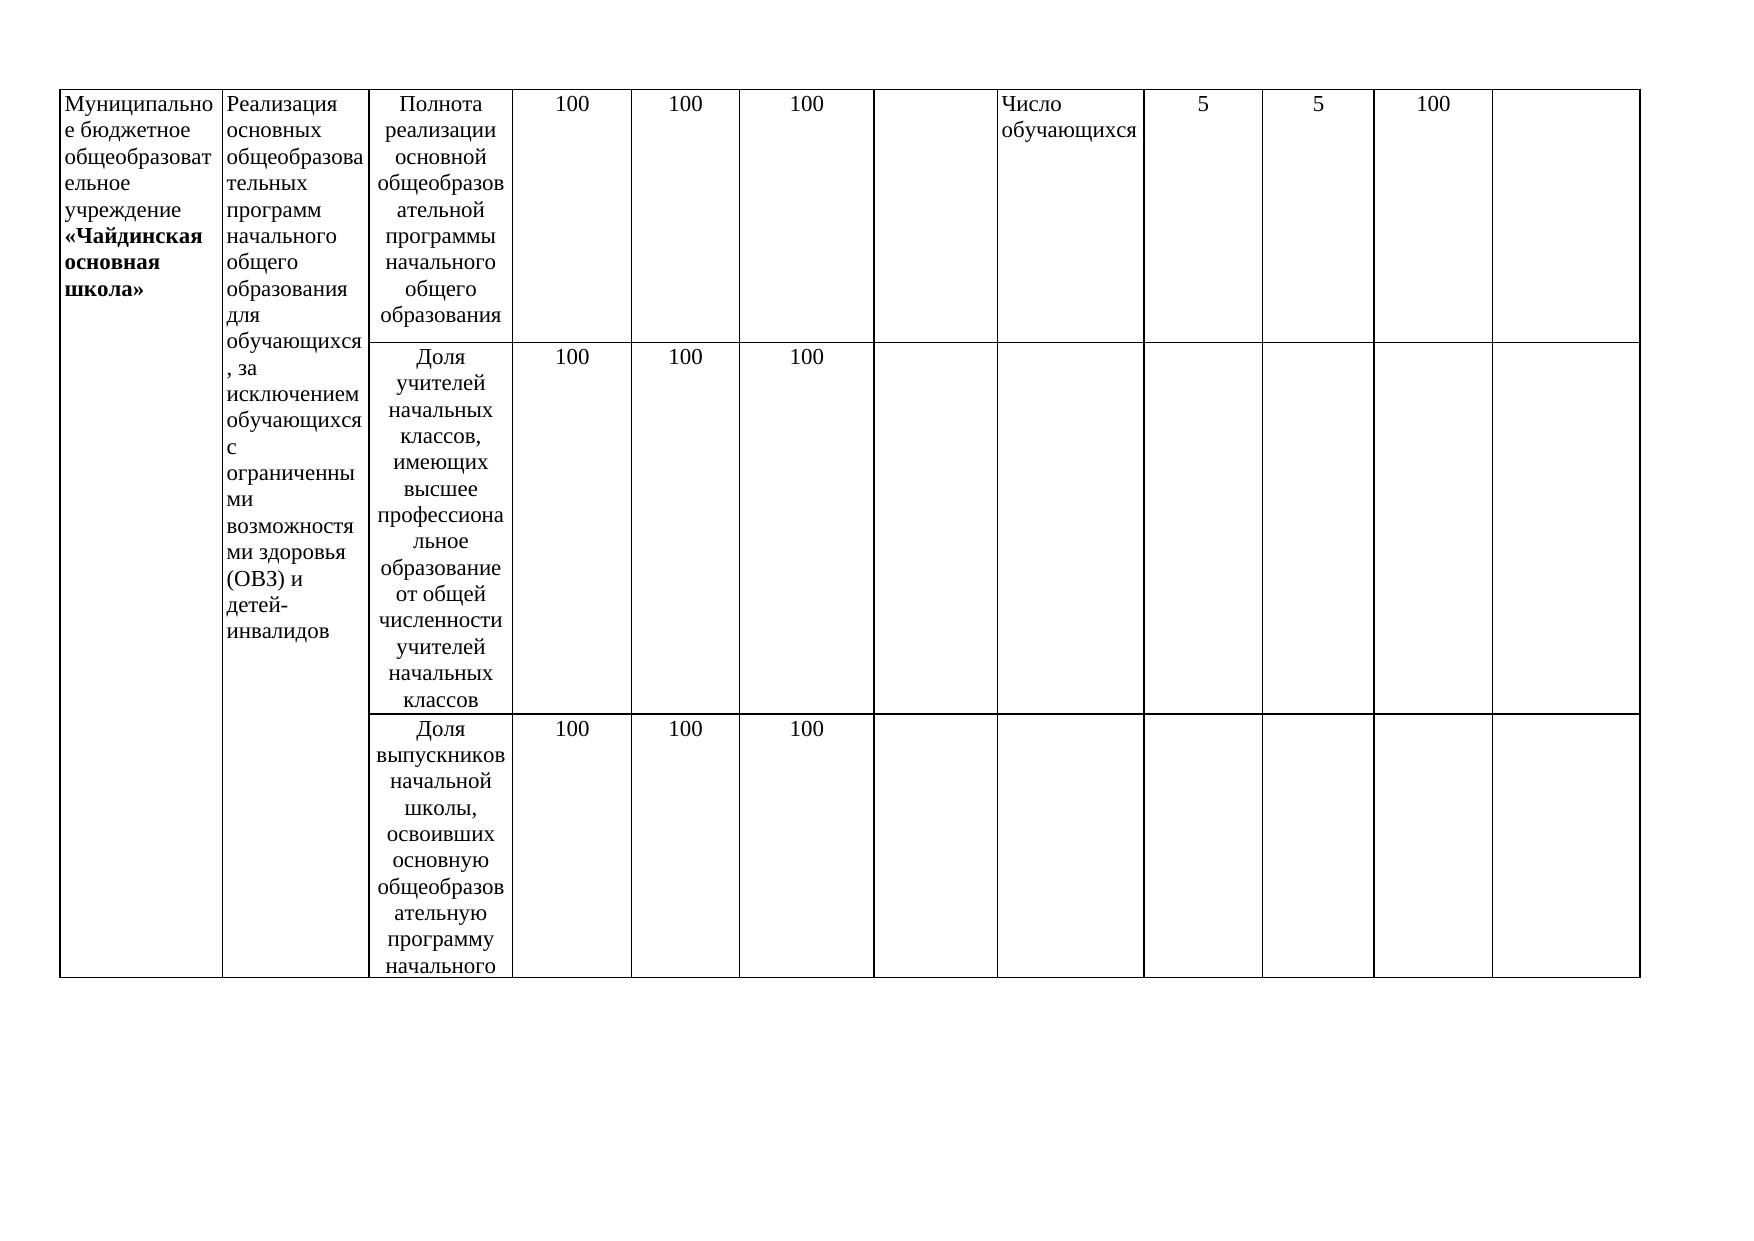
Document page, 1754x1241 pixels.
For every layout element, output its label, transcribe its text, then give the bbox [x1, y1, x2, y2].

table_cell 100 [632, 715, 739, 976]
table_cell Реализация основных общеобразовательных программ начального общего образования для обучающихся, за исключением обучающихся с ограниченными возможностями здоровья (ОВЗ) и детей-инвалидов [223, 90, 368, 976]
table_cell 5 [1145, 90, 1262, 341]
table_cell Доля учителей начальных классов, имеющих высшее профессиональное образование от общей численности учителей начальных классов [370, 343, 512, 713]
table_cell [875, 90, 997, 341]
table_cell [998, 343, 1143, 713]
table_cell [875, 715, 997, 976]
table_cell [1375, 715, 1492, 976]
table_cell Доля выпускников начальной школы, освоивших основную общеобразовательную программу начального общего образования [370, 715, 512, 976]
table_cell [1375, 343, 1492, 713]
table_cell [1493, 90, 1639, 341]
table_cell [1263, 715, 1373, 976]
table_cell Муниципальное бюджетное общеобразовательное учреждение «Чайдинская основная школа» [61, 90, 222, 976]
table_cell 100 [740, 715, 873, 976]
table_cell 100 [740, 343, 873, 713]
table_cell Число обучающихся [998, 90, 1143, 341]
table_cell [1493, 343, 1639, 713]
table_cell 100 [513, 90, 631, 341]
table_cell 100 [513, 715, 631, 976]
table_cell 100 [740, 90, 873, 341]
table_cell Полнота реализации основной общеобразовательной программы начального общего образования [370, 90, 512, 341]
table_cell 100 [632, 90, 739, 341]
table_cell [1493, 715, 1639, 976]
table_cell [1145, 715, 1262, 976]
table_cell [875, 343, 997, 713]
table_cell 100 [632, 343, 739, 713]
table_cell [1263, 343, 1373, 713]
table_cell 5 [1263, 90, 1373, 341]
table_cell 100 [513, 343, 631, 713]
table_cell 100 [1375, 90, 1492, 341]
table_cell [1145, 343, 1262, 713]
table_cell [998, 715, 1143, 976]
